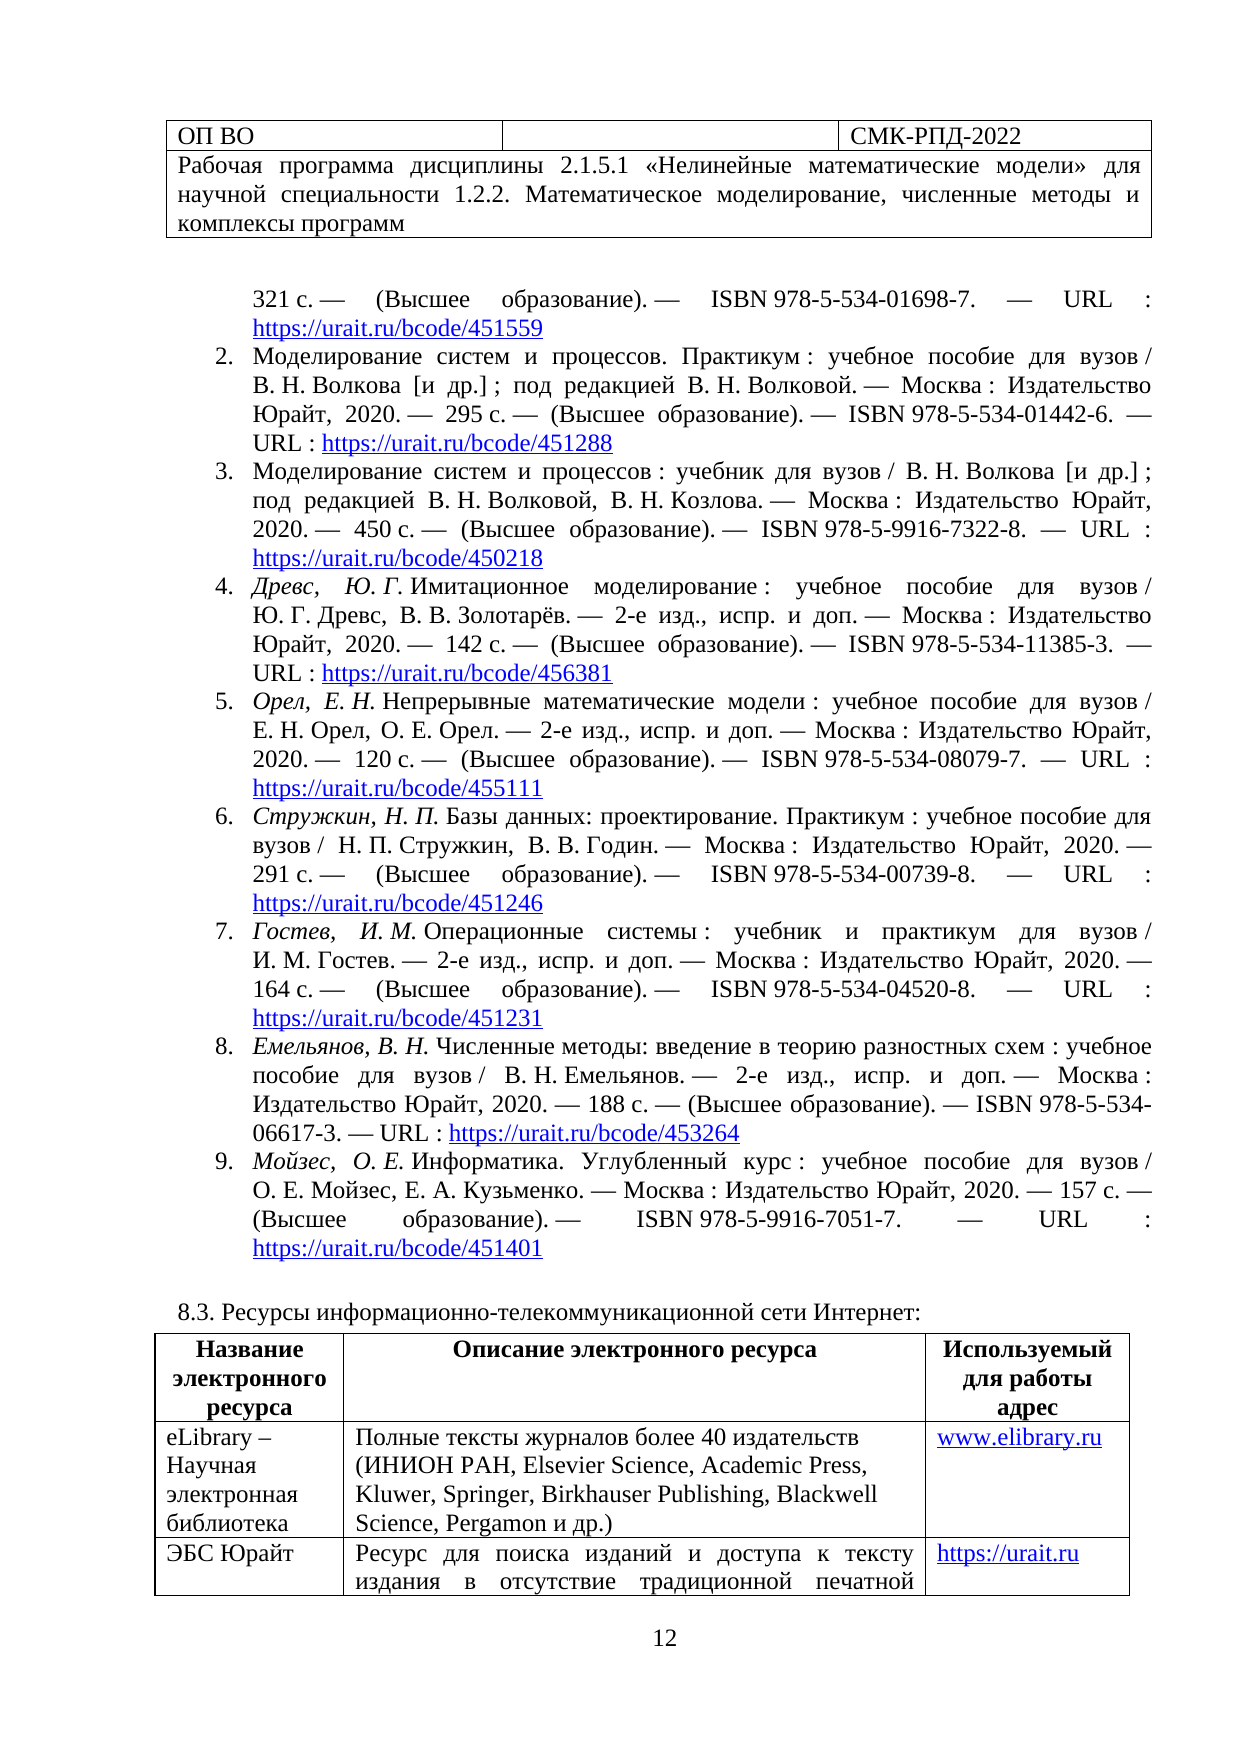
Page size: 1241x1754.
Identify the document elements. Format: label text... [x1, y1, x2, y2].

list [215, 284, 1152, 341]
list Моделирование систем и процессов. Практикум : учебное пособие для вузов / В. Н. Волкова [и др.] ; под редакцией В. Н. Волковой. — Москва : Издательство Юрайт, 2020. — 295 с. — (Высшее образование). — ISBN 978-5-534-01442-6. — URL : https://urait.ru/bcode/451288 [215, 341, 1152, 456]
table_cell eLibrary – Научная электронная библиотека [156, 1422, 343, 1537]
table_cell ЭБС Юрайт [156, 1538, 343, 1595]
list Моделирование систем и процессов : учебник для вузов / В. Н. Волкова [и др.] ; под редакцией В. Н. Волковой, В. Н. Козлова. — Москва : Издательство Юрайт, 2020. — 450 с. — (Высшее образование). — ISBN 978-5-9916-7322-8. — URL : https://urait.ru/bcode/450218 [215, 456, 1152, 571]
list Стружкин, Н. П. Базы данных: проектирование. Практикум : учебное пособие для вузов / Н. П. Стружкин, В. В. Годин. — Москва : Издательство Юрайт, 2020. — 291 с. — (Высшее образование). — ISBN 978-5-534-00739-8. — URL : https://urait.ru/bcode/451246 [215, 801, 1152, 916]
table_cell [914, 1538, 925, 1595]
list Орел, Е. Н. Непрерывные математические модели : учебное пособие для вузов / Е. Н. Орел, О. Е. Орел. — 2-е изд., испр. и доп. — Москва : Издательство Юрайт, 2020. — 120 с. — (Высшее образование). — ISBN 978-5-534-08079-7. — URL : https://urait.ru/bcode/455111 [215, 686, 1152, 801]
list Мойзес, О. Е. Информатика. Углубленный курс : учебное пособие для вузов / О. Е. Мойзес, Е. А. Кузьменко. — Москва : Издательство Юрайт, 2020. — 157 с. — (Высшее образование). — ISBN 978-5-9916-7051-7. — URL : https://urait.ru/bcode/451401 [215, 1146, 1152, 1261]
table_header Используемый для работы адрес [926, 1334, 1129, 1421]
table_cell Полные тексты журналов более 40 издательств (ИНИОН РАН, Elsevier Science, Academic Press, Kluwer, Springer, Birkhauser Publishing, Blackwell Science, Pergamon и др.) [344, 1422, 925, 1537]
table_cell https://urait.ru [926, 1538, 1129, 1595]
table_cell www.elibrary.ru [926, 1422, 1129, 1537]
text 8.3. Ресурсы информационно-телекоммуникационной сети Интернет: [177, 1297, 1152, 1326]
list Древс, Ю. Г. Имитационное моделирование : учебное пособие для вузов / Ю. Г. Древс, В. В. Золотарёв. — 2-е изд., испр. и доп. — Москва : Издательство Юрайт, 2020. — 142 с. — (Высшее образование). — ISBN 978-5-534-11385-3. — URL : https://urait.ru/bcode/456381 [215, 571, 1152, 686]
table_header Название электронного ресурса [156, 1334, 343, 1421]
list Емельянов, В. Н. Численные методы: введение в теорию разностных схем : учебное пособие для вузов / В. Н. Емельянов. — 2-е изд., испр. и доп. — Москва : Издательство Юрайт, 2020. — 188 с. — (Высшее образование). — ISBN 978-5-534-06617-3. — URL : https://urait.ru/bcode/453264 [215, 1031, 1152, 1146]
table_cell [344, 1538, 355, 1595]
table_header Описание электронного ресурса [344, 1334, 925, 1421]
list Гостев, И. М. Операционные системы : учебник и практикум для вузов / И. М. Гостев. — 2-е изд., испр. и доп. — Москва : Издательство Юрайт, 2020. — 164 с. — (Высшее образование). — ISBN 978-5-534-04520-8. — URL : https://urait.ru/bcode/451231 [215, 916, 1152, 1031]
